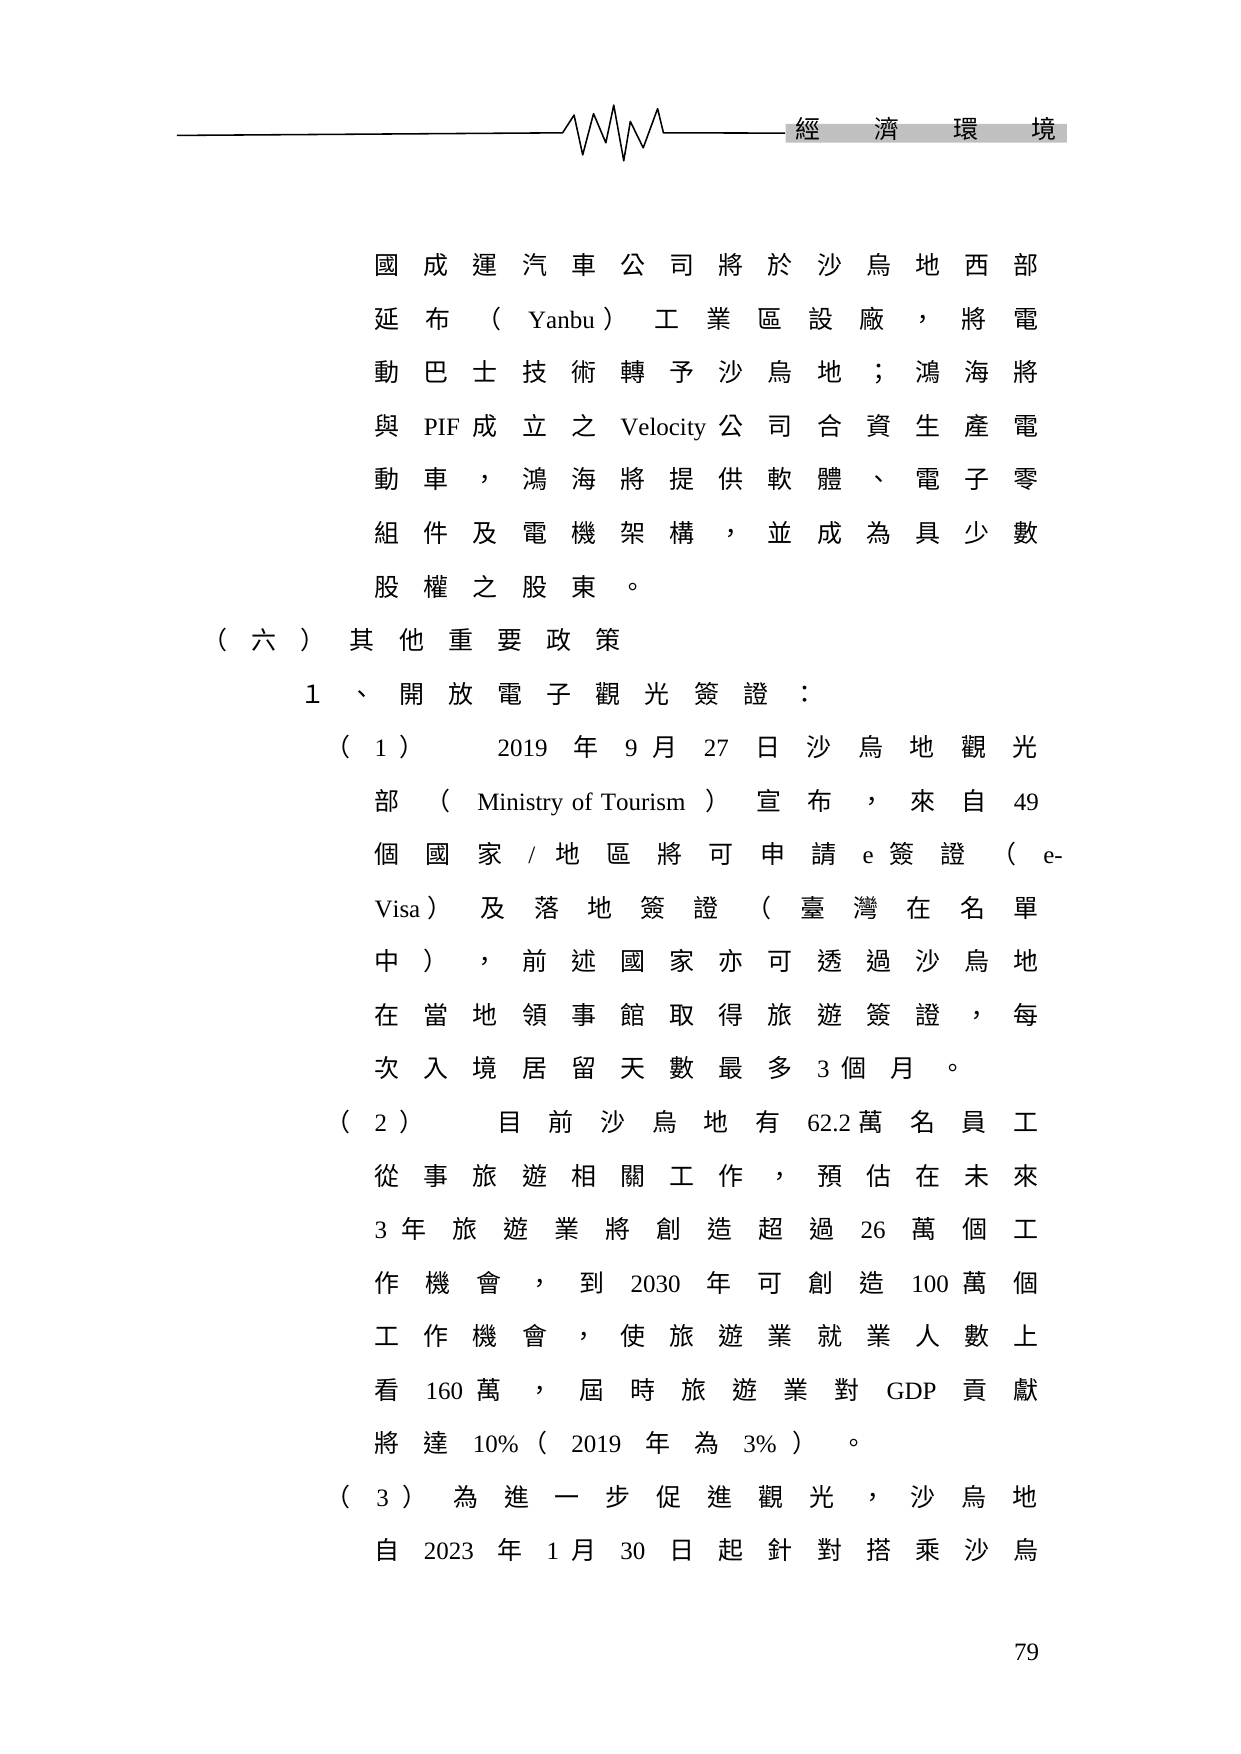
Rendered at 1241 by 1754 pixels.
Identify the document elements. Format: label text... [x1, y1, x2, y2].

text （1） 2019年9月27日沙烏地觀光部（Ministry of Tourism）宣布，來自49個國家/地區將可申請e簽證（e-Visa）及落地簽證（臺灣在名單中），前述國家亦可透過沙烏地在當地領事館取得旅遊簽證，每次入境居留天數最多3個月。 [301, 719, 1063, 1094]
text １、開放電子觀光簽證： [276, 666, 1063, 719]
text （2） 目前沙烏地有62.2萬名員工從事旅遊相關工作，預估在未來3年旅遊業將創造超過26萬個工作機會，到2030年可創造100萬個工作機會，使旅遊業就業人數上看160萬，屆時旅遊業對GDP貢獻將達10%（2019年為3%）。 [301, 1094, 1063, 1469]
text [301, 237, 1063, 612]
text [301, 1469, 1063, 1576]
text （六）其他重要政策 [202, 612, 1063, 666]
